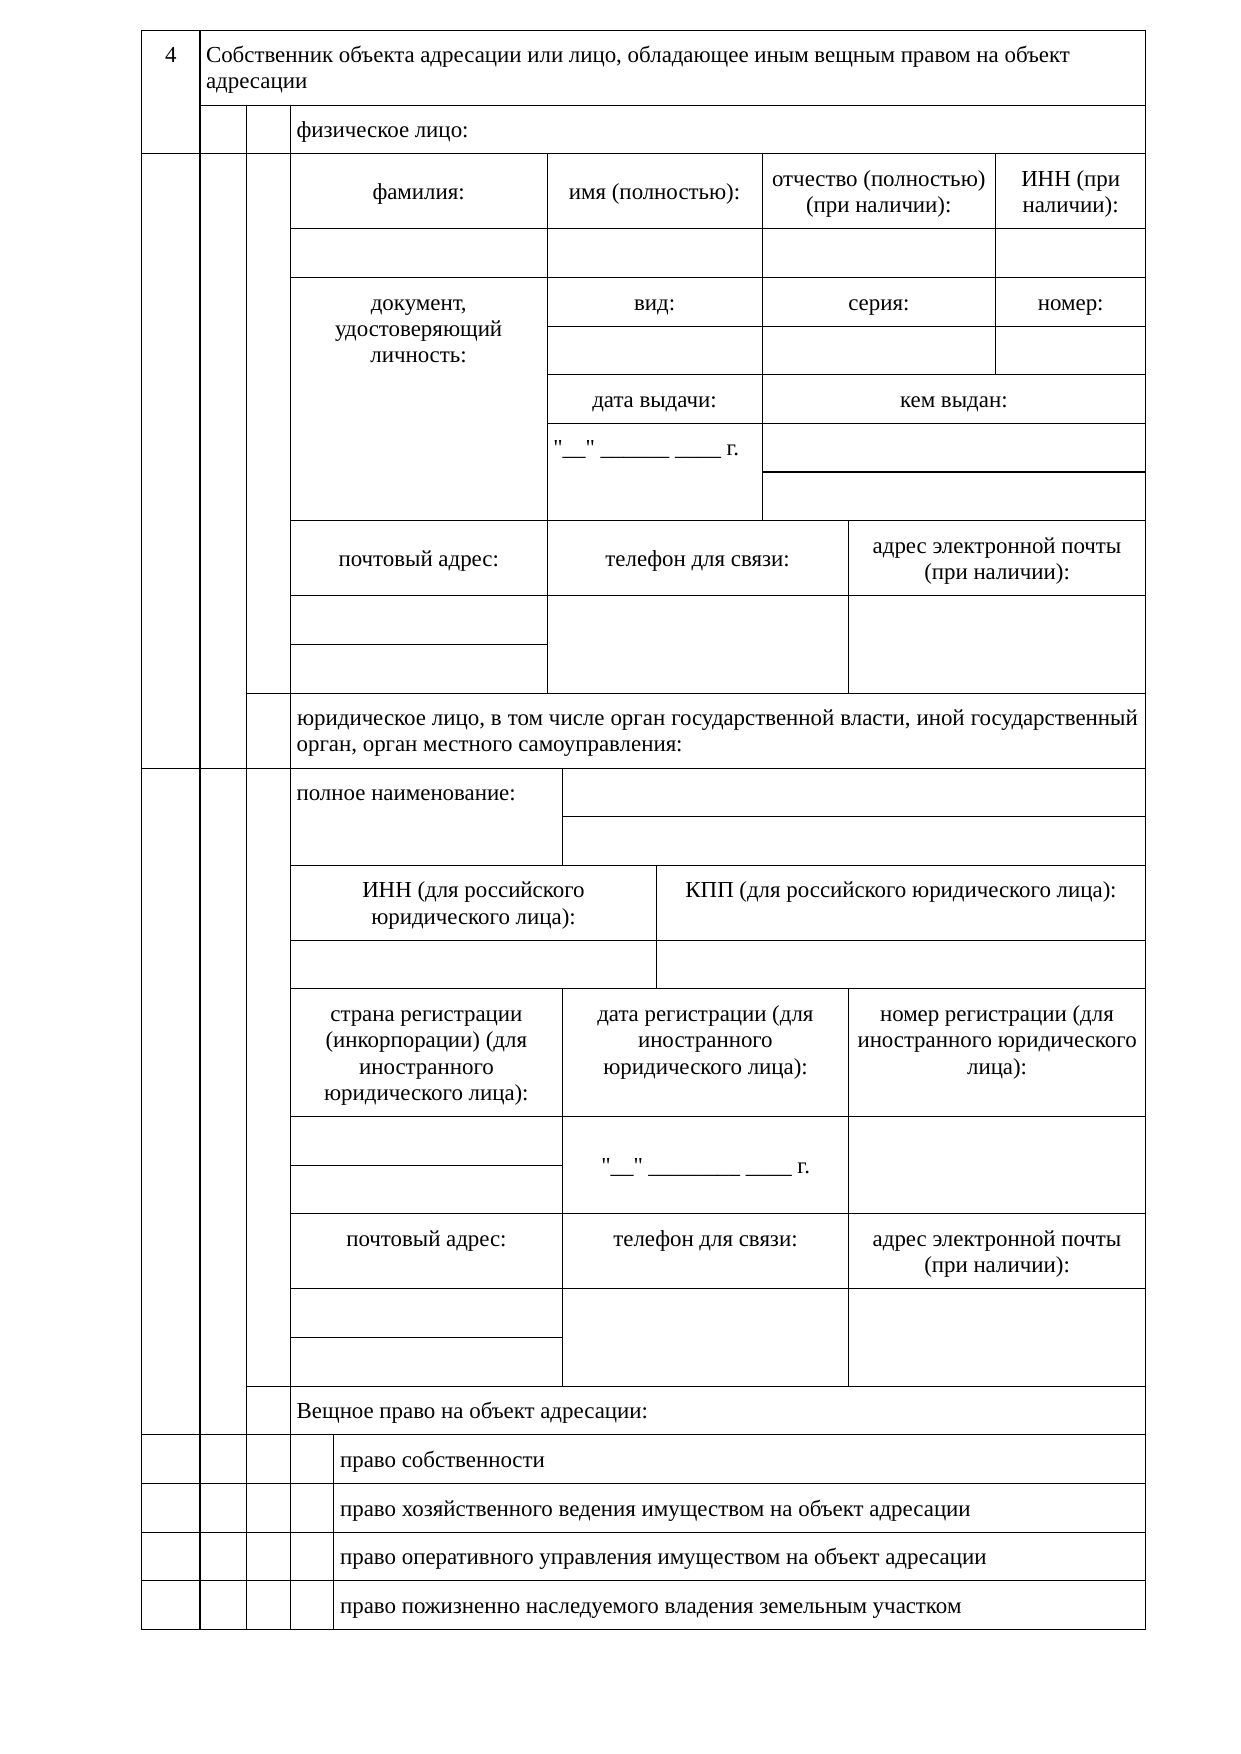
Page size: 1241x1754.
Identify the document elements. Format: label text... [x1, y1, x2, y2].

table_cell серия: [763, 278, 995, 326]
table_cell [201, 154, 246, 767]
table_cell [142, 154, 199, 767]
table_cell [142, 1581, 199, 1629]
table_cell [849, 596, 1145, 692]
table_cell отчество (полностью) (при наличии): [763, 154, 995, 228]
table_cell адрес электронной почты (при наличии): [849, 1214, 1145, 1288]
table_cell [201, 1533, 246, 1580]
table_cell адрес электронной почты (при наличии): [849, 521, 1145, 595]
table_cell [763, 229, 995, 277]
table_cell [763, 473, 1145, 520]
table_cell [291, 229, 547, 277]
table_cell полное наименование: [291, 769, 562, 865]
table_cell [291, 1117, 562, 1165]
table_cell вид: [548, 278, 762, 326]
table_cell [291, 941, 656, 988]
table_cell документ, удостоверяющий личность: [291, 278, 547, 520]
table_cell [247, 769, 290, 1386]
table_cell [247, 1387, 290, 1434]
table_cell юридическое лицо, в том числе орган государственной власти, иной государственный орган, орган местного самоуправления: [291, 694, 1145, 767]
table_cell [763, 327, 995, 374]
table_cell имя (полностью): [548, 154, 762, 228]
table_cell [247, 1484, 290, 1532]
table_cell [548, 327, 762, 374]
table_cell [291, 1533, 333, 1580]
table_cell [657, 941, 1145, 988]
table_cell КПП (для российского юридического лица): [657, 866, 1145, 940]
table_cell фамилия: [291, 154, 547, 228]
table_cell [849, 1117, 1145, 1213]
table_cell право оперативного управления имуществом на объект адресации [334, 1533, 1145, 1580]
table_cell [142, 1435, 199, 1483]
table_cell [201, 1435, 246, 1483]
table_cell [247, 1533, 290, 1580]
table_cell ИНН (для российского юридического лица): [291, 866, 656, 940]
table_cell [142, 769, 199, 1434]
table_cell [548, 596, 848, 692]
table_cell дата выдачи: [548, 375, 762, 423]
table_cell Собственник объекта адресации или лицо, обладающее иным вещным правом на объект адресации [201, 31, 1145, 104]
table_cell [763, 424, 1145, 471]
table_cell [291, 1338, 562, 1386]
table_cell 4 [142, 31, 199, 153]
table_cell [247, 1435, 290, 1483]
table_cell страна регистрации (инкорпорации) (для иностранного юридического лица): [291, 989, 562, 1116]
table_cell [201, 769, 246, 1434]
table_cell [996, 229, 1145, 277]
table_cell физическое лицо: [291, 106, 1145, 153]
table_cell дата регистрации (для иностранного юридического лица): [563, 989, 848, 1116]
table_cell [247, 106, 290, 153]
table_cell [563, 769, 1145, 816]
table_cell право собственности [334, 1435, 1145, 1483]
table_cell "__" ______ ____ г. [548, 424, 762, 520]
table_cell [996, 327, 1145, 374]
table_cell [291, 1484, 333, 1532]
table_cell [201, 1581, 246, 1629]
table_cell Вещное право на объект адресации: [291, 1387, 1145, 1434]
table_cell [201, 106, 246, 153]
table_cell [291, 1166, 562, 1213]
table_cell право хозяйственного ведения имуществом на объект адресации [334, 1484, 1145, 1532]
table_cell телефон для связи: [548, 521, 848, 595]
table_cell "__" ________ ____ г. [563, 1117, 848, 1213]
table_cell почтовый адрес: [291, 521, 547, 595]
table_cell [247, 694, 290, 767]
table_cell [291, 1581, 333, 1629]
table_cell [291, 1435, 333, 1483]
table_cell номер регистрации (для иностранного юридического лица): [849, 989, 1145, 1116]
table_cell [201, 1484, 246, 1532]
table_cell [291, 645, 547, 692]
table_cell ИНН (при наличии): [996, 154, 1145, 228]
table_cell [563, 1289, 848, 1386]
table_cell [563, 817, 1145, 865]
table_cell номер: [996, 278, 1145, 326]
table_cell телефон для связи: [563, 1214, 848, 1288]
table_cell [548, 229, 762, 277]
table_cell [142, 1484, 199, 1532]
table_cell кем выдан: [763, 375, 1145, 423]
table_cell почтовый адрес: [291, 1214, 562, 1288]
table_cell право пожизненно наследуемого владения земельным участком [334, 1581, 1145, 1629]
table_cell [247, 1581, 290, 1629]
table_cell [142, 1533, 199, 1580]
table_cell [291, 1289, 562, 1337]
table_cell [247, 154, 290, 692]
table_cell [849, 1289, 1145, 1386]
table_cell [291, 596, 547, 644]
